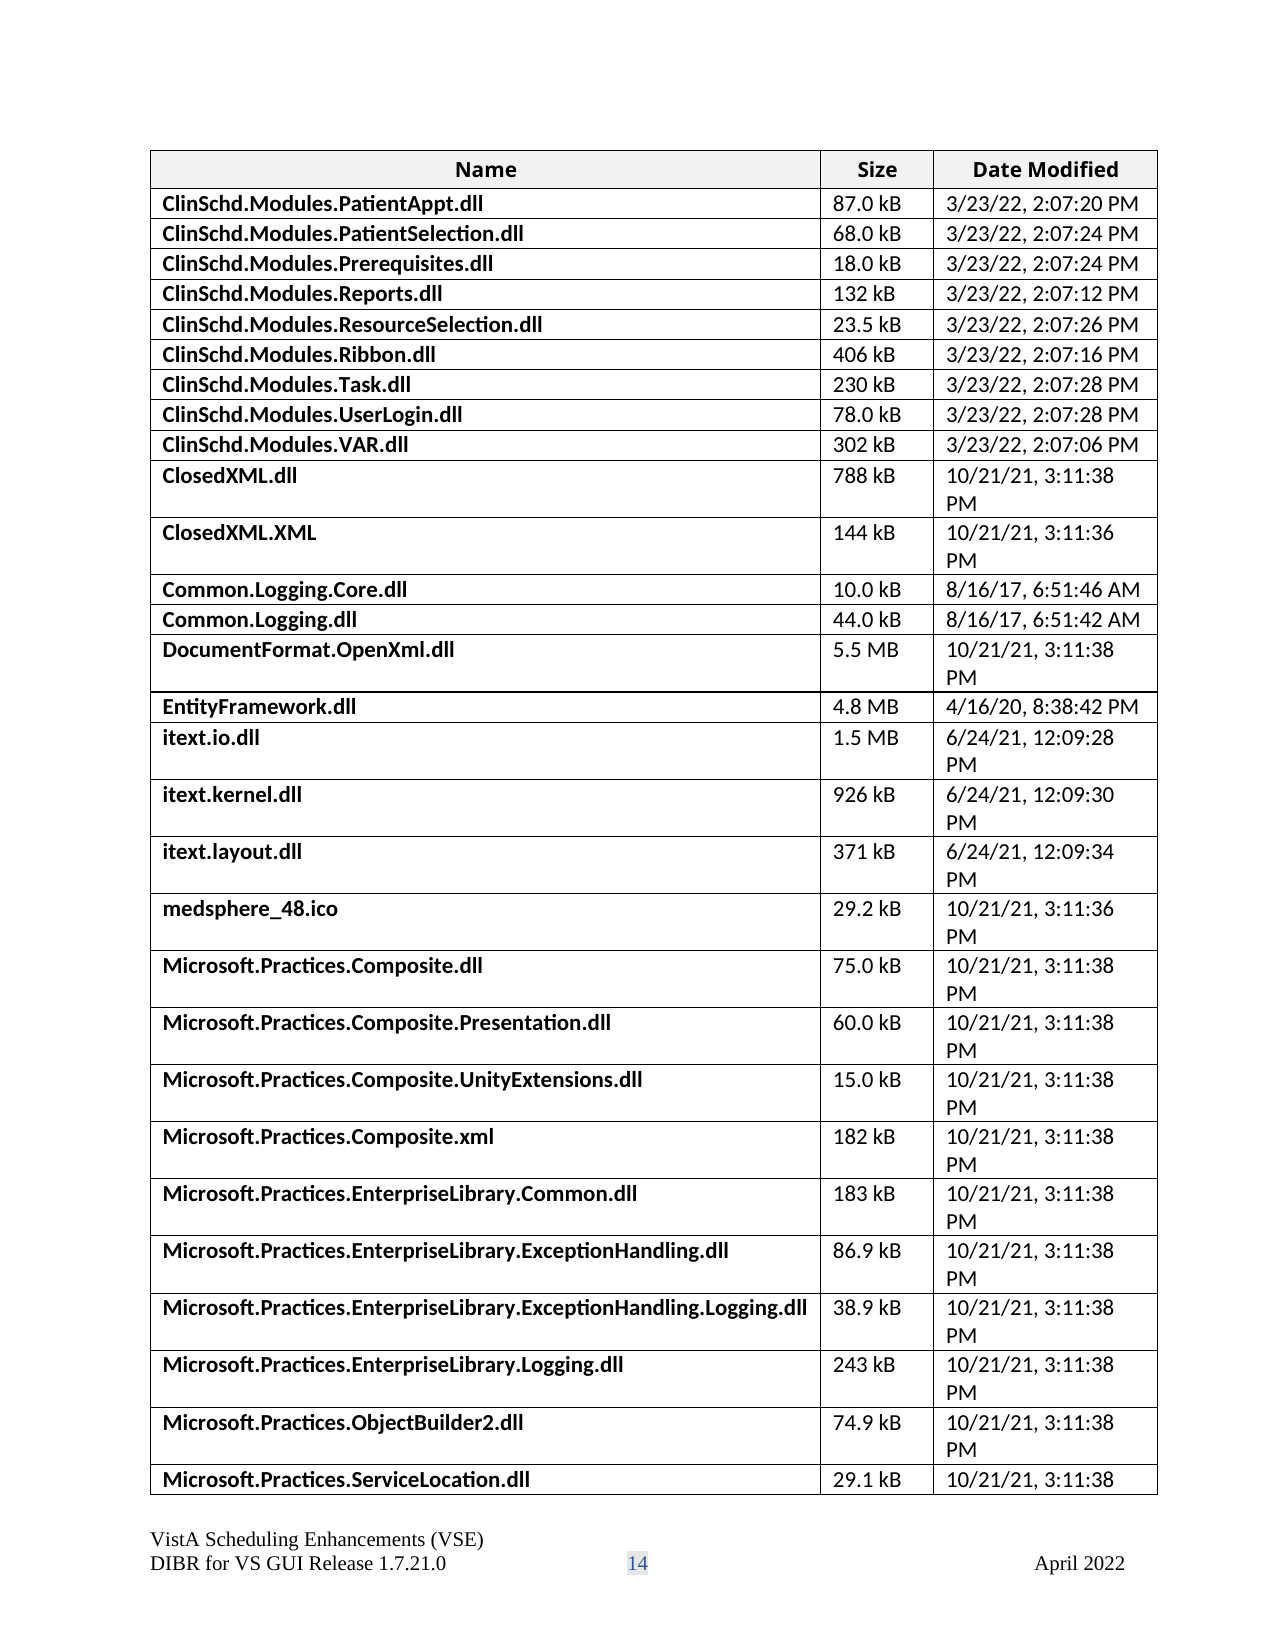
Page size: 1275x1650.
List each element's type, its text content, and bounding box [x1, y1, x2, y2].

table_cell Microsoft.Practices.Composite.UnityExtensions.dll [151, 1065, 820, 1121]
table_cell Common.Logging.Core.dll [151, 575, 820, 604]
table_cell 4/16/20, 8:38:42 PM [934, 693, 1157, 722]
table_cell 29.2 kB [821, 894, 933, 950]
table_cell 1.5 MB [821, 723, 933, 779]
table_cell 10/21/21, 3:11:38 PM [934, 1065, 1157, 1121]
table_cell 243 kB [821, 1351, 933, 1407]
table_cell 74.9 kB [821, 1408, 933, 1464]
table_cell 78.0 kB [821, 400, 933, 429]
table_header Size [821, 151, 933, 188]
table_cell 86.9 kB [821, 1236, 933, 1292]
table_cell Microsoft.Practices.EnterpriseLibrary.Common.dll [151, 1179, 820, 1235]
table_cell ClinSchd.Modules.Prerequisites.dll [151, 249, 820, 278]
table_cell 3/23/22, 2:07:28 PM [934, 370, 1157, 399]
table_cell 4.8 MB [821, 693, 933, 722]
table_cell 23.5 kB [821, 310, 933, 339]
table_cell 10/21/21, 3:11:38 PM [934, 1294, 1157, 1349]
table_cell Microsoft.Practices.Composite.xml [151, 1122, 820, 1178]
table_header Date Modified [934, 151, 1157, 188]
table_cell 3/23/22, 2:07:26 PM [934, 310, 1157, 339]
table_cell 10/21/21, 3:11:38 PM [934, 951, 1157, 1007]
table_cell 3/23/22, 2:07:16 PM [934, 340, 1157, 369]
table_cell 15.0 kB [821, 1065, 933, 1121]
table_cell 3/23/22, 2:07:12 PM [934, 280, 1157, 309]
table_cell 8/16/17, 6:51:46 AM [934, 575, 1157, 604]
table_cell 10/21/21, 3:11:38 PM [934, 461, 1157, 517]
table_cell ClinSchd.Modules.Task.dll [151, 370, 820, 399]
table_cell ClinSchd.Modules.Ribbon.dll [151, 340, 820, 369]
table_cell 87.0 kB [821, 189, 933, 218]
table_cell 60.0 kB [821, 1008, 933, 1064]
table_cell Microsoft.Practices.ObjectBuilder2.dll [151, 1408, 820, 1464]
table_cell 38.9 kB [821, 1294, 933, 1349]
table_cell Microsoft.Practices.Composite.dll [151, 951, 820, 1007]
table_cell Microsoft.Practices.EnterpriseLibrary.ExceptionHandling.Logging.dll [151, 1294, 820, 1349]
table_cell ClinSchd.Modules.PatientSelection.dll [151, 219, 820, 248]
table_cell 371 kB [821, 837, 933, 893]
table_cell 10/21/21, 3:11:38 PM [934, 1122, 1157, 1178]
table_cell EntityFramework.dll [151, 693, 820, 722]
table_cell itext.layout.dll [151, 837, 820, 893]
table_cell 10/21/21, 3:11:38 PM [934, 1236, 1157, 1292]
table_cell 182 kB [821, 1122, 933, 1178]
table_cell 10/21/21, 3:11:38 PM [934, 635, 1157, 691]
table_cell 10/21/21, 3:11:36 PM [934, 518, 1157, 574]
table_cell Microsoft.Practices.EnterpriseLibrary.ExceptionHandling.dll [151, 1236, 820, 1292]
table_cell 3/23/22, 2:07:24 PM [934, 219, 1157, 248]
table_cell 926 kB [821, 780, 933, 836]
table_cell medsphere_48.ico [151, 894, 820, 950]
table_cell ClinSchd.Modules.ResourceSelection.dll [151, 310, 820, 339]
table_cell Microsoft.Practices.EnterpriseLibrary.Logging.dll [151, 1351, 820, 1407]
table_cell 6/24/21, 12:09:34 PM [934, 837, 1157, 893]
table_cell 10/21/21, 3:11:38 PM [934, 1179, 1157, 1235]
table_cell itext.kernel.dll [151, 780, 820, 836]
table_cell 10/21/21, 3:11:38 PM [934, 1351, 1157, 1407]
table_cell 10.0 kB [821, 575, 933, 604]
table_cell 3/23/22, 2:07:06 PM [934, 431, 1157, 460]
table_cell 406 kB [821, 340, 933, 369]
table_cell Common.Logging.dll [151, 605, 820, 634]
table_cell ClosedXML.XML [151, 518, 820, 574]
table_cell ClinSchd.Modules.UserLogin.dll [151, 400, 820, 429]
table_cell ClinSchd.Modules.Reports.dll [151, 280, 820, 309]
table_cell 10/21/21, 3:11:36 PM [934, 894, 1157, 950]
table_cell 788 kB [821, 461, 933, 517]
table_cell 75.0 kB [821, 951, 933, 1007]
table_cell 10/21/21, 3:11:38 PM [934, 1408, 1157, 1464]
table_cell 44.0 kB [821, 605, 933, 634]
table_cell 8/16/17, 6:51:42 AM [934, 605, 1157, 634]
table_cell ClinSchd.Modules.VAR.dll [151, 431, 820, 460]
table_cell 183 kB [821, 1179, 933, 1235]
table_cell DocumentFormat.OpenXml.dll [151, 635, 820, 691]
table_cell Microsoft.Practices.ServiceLocation.dll [151, 1465, 820, 1494]
table_cell ClosedXML.dll [151, 461, 820, 517]
table_cell 10/21/21, 3:11:38 PM [934, 1008, 1157, 1064]
table_cell 29.1 kB [821, 1465, 933, 1494]
table_cell Microsoft.Practices.Composite.Presentation.dll [151, 1008, 820, 1064]
table_cell 132 kB [821, 280, 933, 309]
table_cell 10/21/21, 3:11:38 PM [934, 1465, 1157, 1494]
table_cell 6/24/21, 12:09:30 PM [934, 780, 1157, 836]
table_cell 3/23/22, 2:07:28 PM [934, 400, 1157, 429]
table_cell 18.0 kB [821, 249, 933, 278]
table_cell 302 kB [821, 431, 933, 460]
table_cell 6/24/21, 12:09:28 PM [934, 723, 1157, 779]
table_cell itext.io.dll [151, 723, 820, 779]
table_cell 3/23/22, 2:07:24 PM [934, 249, 1157, 278]
table_header Name [151, 151, 820, 188]
table_cell 230 kB [821, 370, 933, 399]
table_cell 5.5 MB [821, 635, 933, 691]
table_cell 3/23/22, 2:07:20 PM [934, 189, 1157, 218]
table_cell 68.0 kB [821, 219, 933, 248]
table_cell ClinSchd.Modules.PatientAppt.dll [151, 189, 820, 218]
table_cell 144 kB [821, 518, 933, 574]
